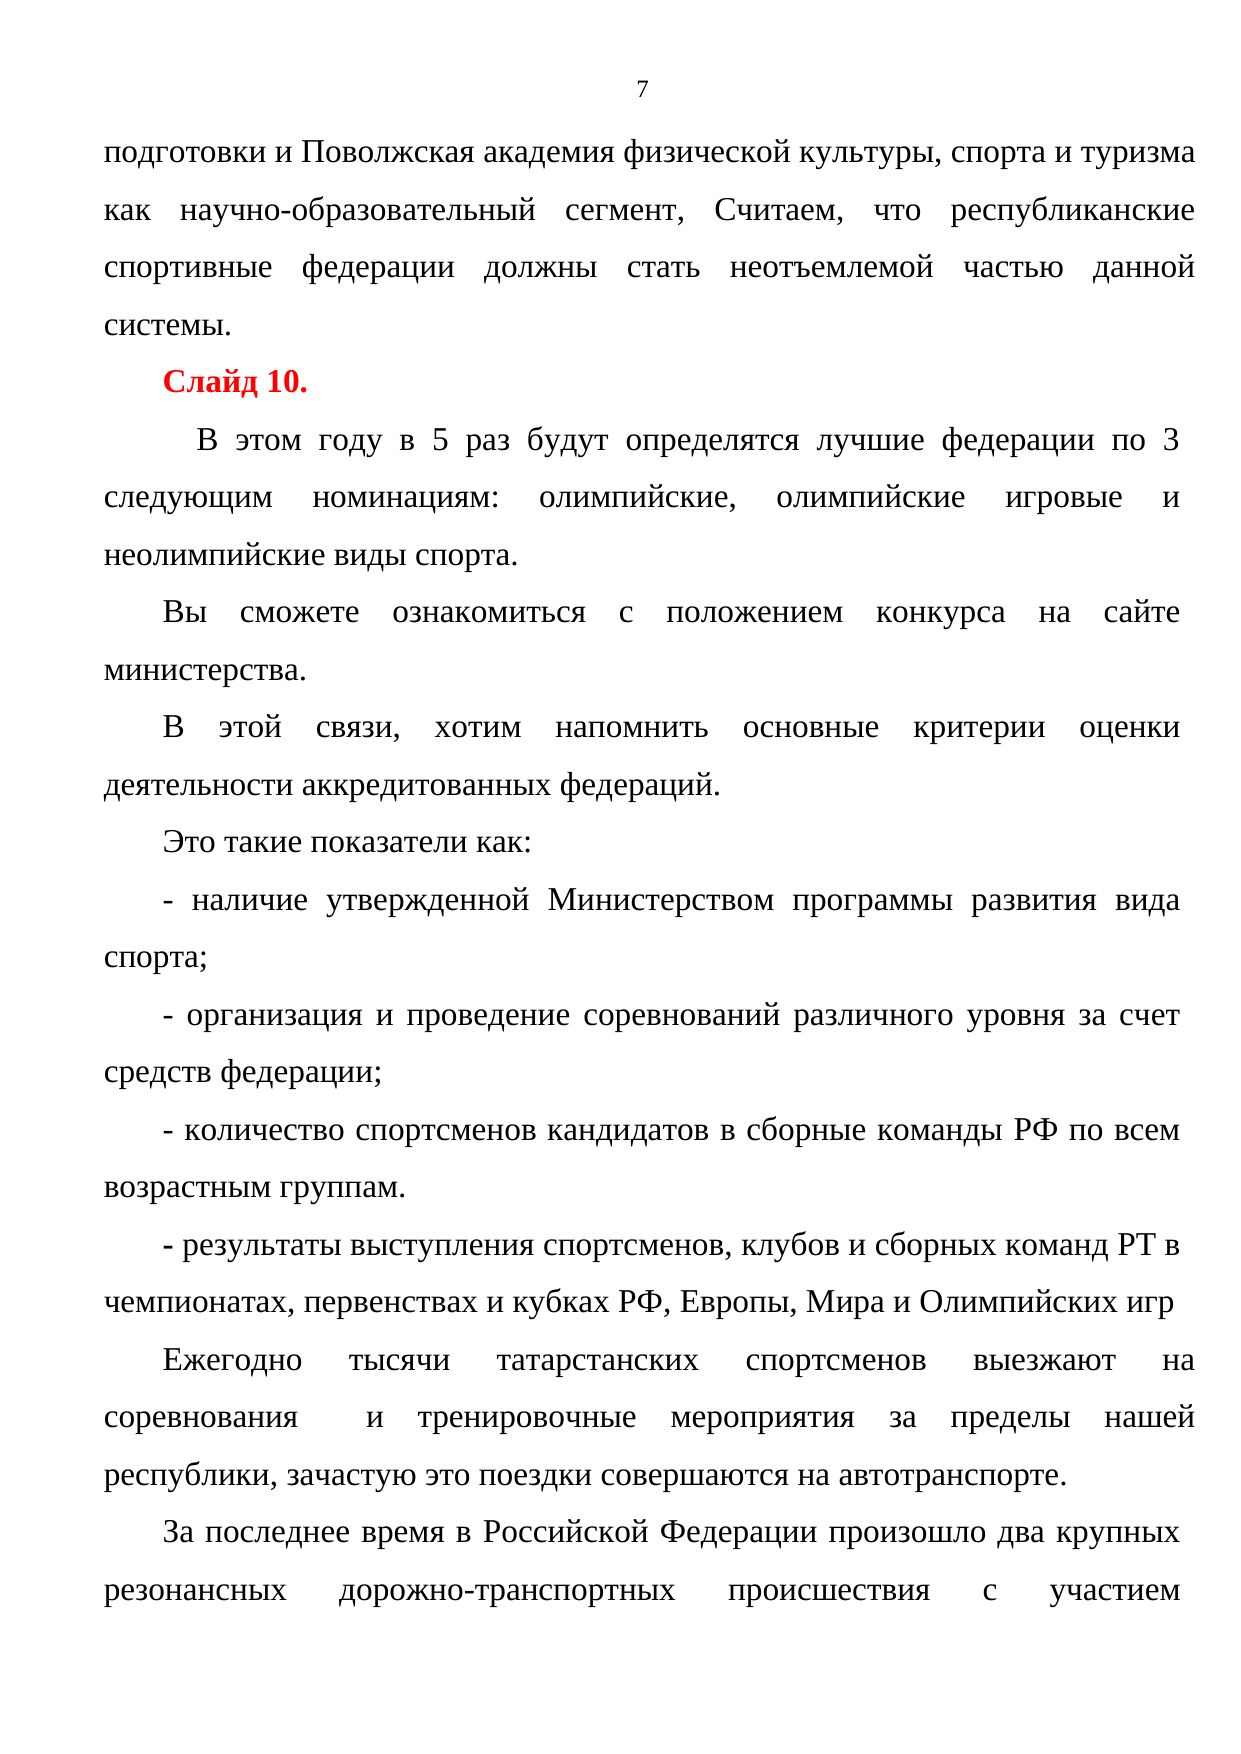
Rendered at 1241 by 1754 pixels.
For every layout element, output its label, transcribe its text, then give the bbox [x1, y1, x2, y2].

text Ежегодно тысячи татарстанских спортсменов выезжают на соревнования и тренировочные мероприятия за пределы нашей республики, зачастую это поездки совершаются на автотранспорте. [103, 1339, 1196, 1492]
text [103, 1511, 1181, 1607]
text - наличие утвержденной Министерством программы развития вида спорта; [103, 879, 1181, 974]
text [103, 131, 1196, 342]
text Это такие показатели как: [103, 821, 1181, 859]
text - результаты выступления спортсменов, клубов и сборных команд РТ в чемпионатах, первенствах и кубках РФ, Европы, Мира и Олимпийских игр [103, 1224, 1181, 1319]
text Слайд 10. [103, 361, 1181, 399]
text В этом году в 5 раз будут определятся лучшие федерации по 3 следующим номинациям: олимпийские, олимпийские игровые и неолимпийские виды спорта. [103, 419, 1181, 572]
text - количество спортсменов кандидатов в сборные команды РФ по всем возрастным группам. [103, 1109, 1181, 1204]
text - организация и проведение соревнований различного уровня за счет средств федерации; [103, 994, 1181, 1089]
text В этой связи, хотим напомнить основные критерии оценки деятельности аккредитованных федераций. [103, 706, 1181, 802]
text Вы сможете ознакомиться с положением конкурса на сайте министерства. [103, 591, 1181, 687]
